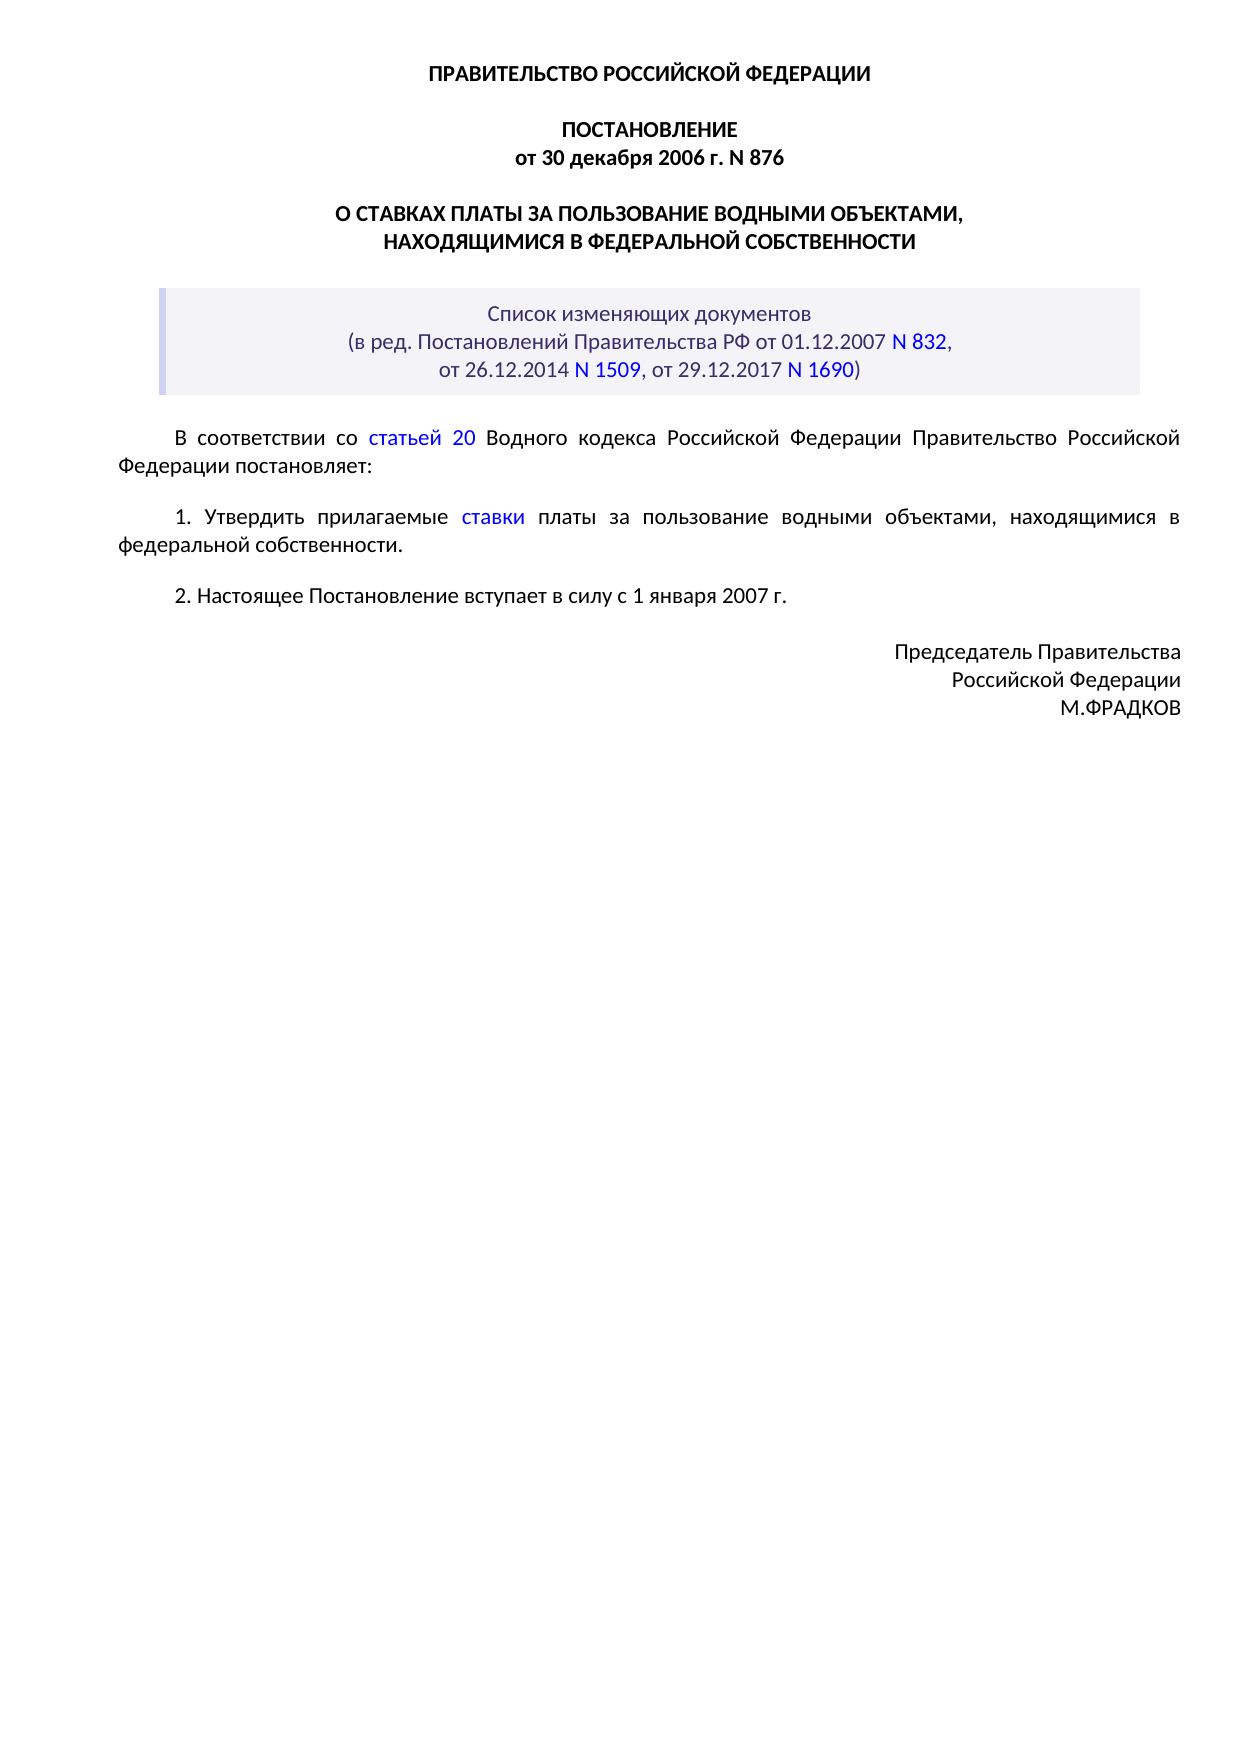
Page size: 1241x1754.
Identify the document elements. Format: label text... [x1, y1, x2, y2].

text М.ФРАДКОВ [118, 693, 1181, 721]
table_header Список изменяющих документов (в ред. Постановлений Правительства РФ от 01.12.2007 N 832, от 26.12.2014 N 1509, от 29.12.2017 N 1690) [166, 288, 1134, 395]
title О СТАВКАХ ПЛАТЫ ЗА ПОЛЬЗОВАНИЕ ВОДНЫМИ ОБЪЕКТАМИ, [118, 199, 1181, 227]
title ПРАВИТЕЛЬСТВО РОССИЙСКОЙ ФЕДЕРАЦИИ [118, 59, 1181, 87]
title от 30 декабря 2006 г. N 876 [118, 143, 1181, 171]
title НАХОДЯЩИМИСЯ В ФЕДЕРАЛЬНОЙ СОБСТВЕННОСТИ [118, 227, 1181, 255]
text Российской Федерации [118, 665, 1181, 693]
text В соответствии со статьей 20 Водного кодекса Российской Федерации Правительство Российской Федерации постановляет: [118, 423, 1181, 479]
text 1. Утвердить прилагаемые ставки платы за пользование водными объектами, находящимися в федеральной собственности. [118, 502, 1181, 558]
title ПОСТАНОВЛЕНИЕ [118, 115, 1181, 143]
text Председатель Правительства [118, 637, 1181, 665]
text 2. Настоящее Постановление вступает в силу с 1 января 2007 г. [118, 581, 1181, 609]
